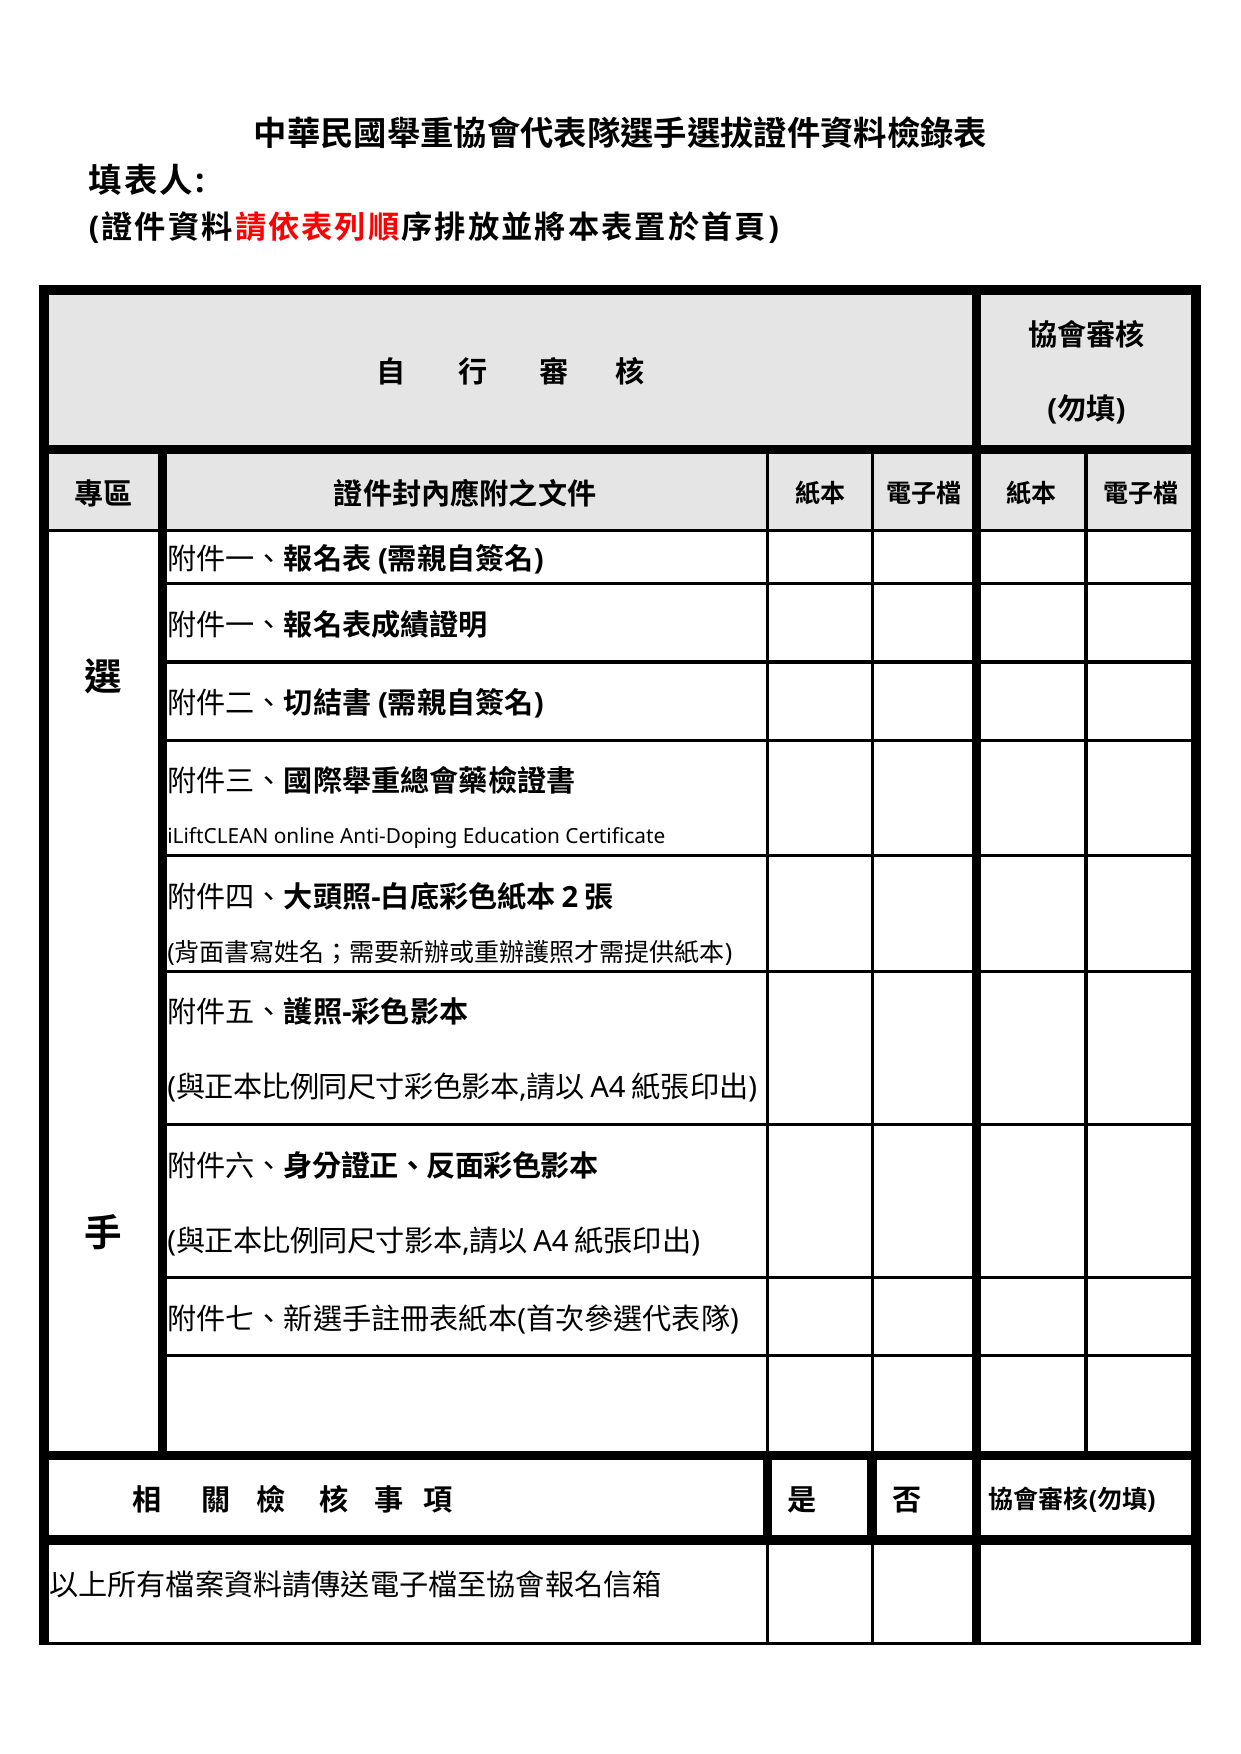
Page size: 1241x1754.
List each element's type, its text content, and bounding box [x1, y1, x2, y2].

table_cell [769, 857, 871, 970]
table_cell 附件四、大頭照-白底彩色紙本2張 (背面書寫姓名；需要新辦或重辦護照才需提供紙本) [167, 857, 766, 970]
table_cell 附件二、切結書 (需親自簽名) [167, 664, 766, 738]
table_cell [874, 973, 972, 1123]
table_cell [49, 1545, 766, 1642]
table_cell 附件三、國際舉重總會藥檢證書 iLiftCLEAN online Anti-Doping Education Certificate [167, 742, 766, 854]
table_cell [981, 1126, 1084, 1276]
table_cell 證件封內應附之文件 [167, 454, 766, 529]
table_cell [1088, 1279, 1191, 1354]
table_cell [769, 1357, 871, 1451]
table_cell [1088, 532, 1191, 582]
table_cell [1088, 742, 1191, 854]
table_cell 紙本 [769, 454, 871, 529]
table_cell 附件一、報名表成績證明 [167, 585, 766, 660]
table_cell [769, 1279, 871, 1354]
table_cell [874, 1545, 972, 1642]
table_cell [981, 532, 1084, 582]
table_header 協會審核 (勿填) [981, 295, 1191, 445]
table_cell [769, 973, 871, 1123]
table_cell 附件六、身分證正、反面彩色影本 (與正本比例同尺寸影本,請以A4紙張印出) [167, 1126, 766, 1276]
table_cell [769, 742, 871, 854]
table_cell [1088, 1357, 1191, 1451]
table_cell [981, 1357, 1084, 1451]
table_cell [1088, 973, 1191, 1123]
table_cell 專區 [49, 454, 158, 529]
table_cell [874, 857, 972, 970]
table_cell [1088, 857, 1191, 970]
table_cell [981, 1279, 1084, 1354]
table_cell 選手 [49, 532, 158, 1451]
table_cell [981, 1545, 1191, 1642]
table_cell 相 關 檢 核 事 項 [49, 1460, 763, 1535]
text 中華民國舉重協會代表隊選手選拔證件資料檢錄表 [89, 102, 1152, 156]
table_cell [769, 532, 871, 582]
table_cell [769, 664, 871, 738]
table_cell [1088, 664, 1191, 738]
table_cell [769, 585, 871, 660]
table_cell [167, 1357, 766, 1451]
table_cell 附件一、報名表 (需親自簽名) [167, 532, 766, 582]
table_header 自 行 審 核 [49, 295, 972, 445]
table_cell 電子檔 [874, 454, 972, 529]
table_cell 附件五、護照-彩色影本 (與正本比例同尺寸彩色影本,請以A4紙張印出) [167, 973, 766, 1123]
table_cell [981, 742, 1084, 854]
table_cell 協會審核(勿填) [981, 1460, 1191, 1535]
table_cell 是 [772, 1460, 867, 1535]
table_cell [874, 664, 972, 738]
table_cell [874, 585, 972, 660]
table_cell 附件七、新選手註冊表紙本(首次參選代表隊) [167, 1279, 766, 1354]
text (證件資料請依表列順序排放並將本表置於首頁) [89, 202, 1152, 248]
table_cell [1088, 1126, 1191, 1276]
table_cell [874, 532, 972, 582]
table_cell [874, 1357, 972, 1451]
table_cell [1088, 585, 1191, 660]
table_cell [769, 1126, 871, 1276]
table_cell [981, 664, 1084, 738]
table_cell [981, 857, 1084, 970]
table_cell [874, 1279, 972, 1354]
table_cell [874, 742, 972, 854]
table_cell [874, 1126, 972, 1276]
table_cell [981, 973, 1084, 1123]
text 填表人: [89, 156, 1152, 202]
table_cell 紙本 [981, 454, 1084, 529]
table_cell [769, 1545, 871, 1642]
table_cell [981, 585, 1084, 660]
table_cell 電子檔 [1088, 454, 1191, 529]
table_cell 否 [877, 1460, 972, 1535]
